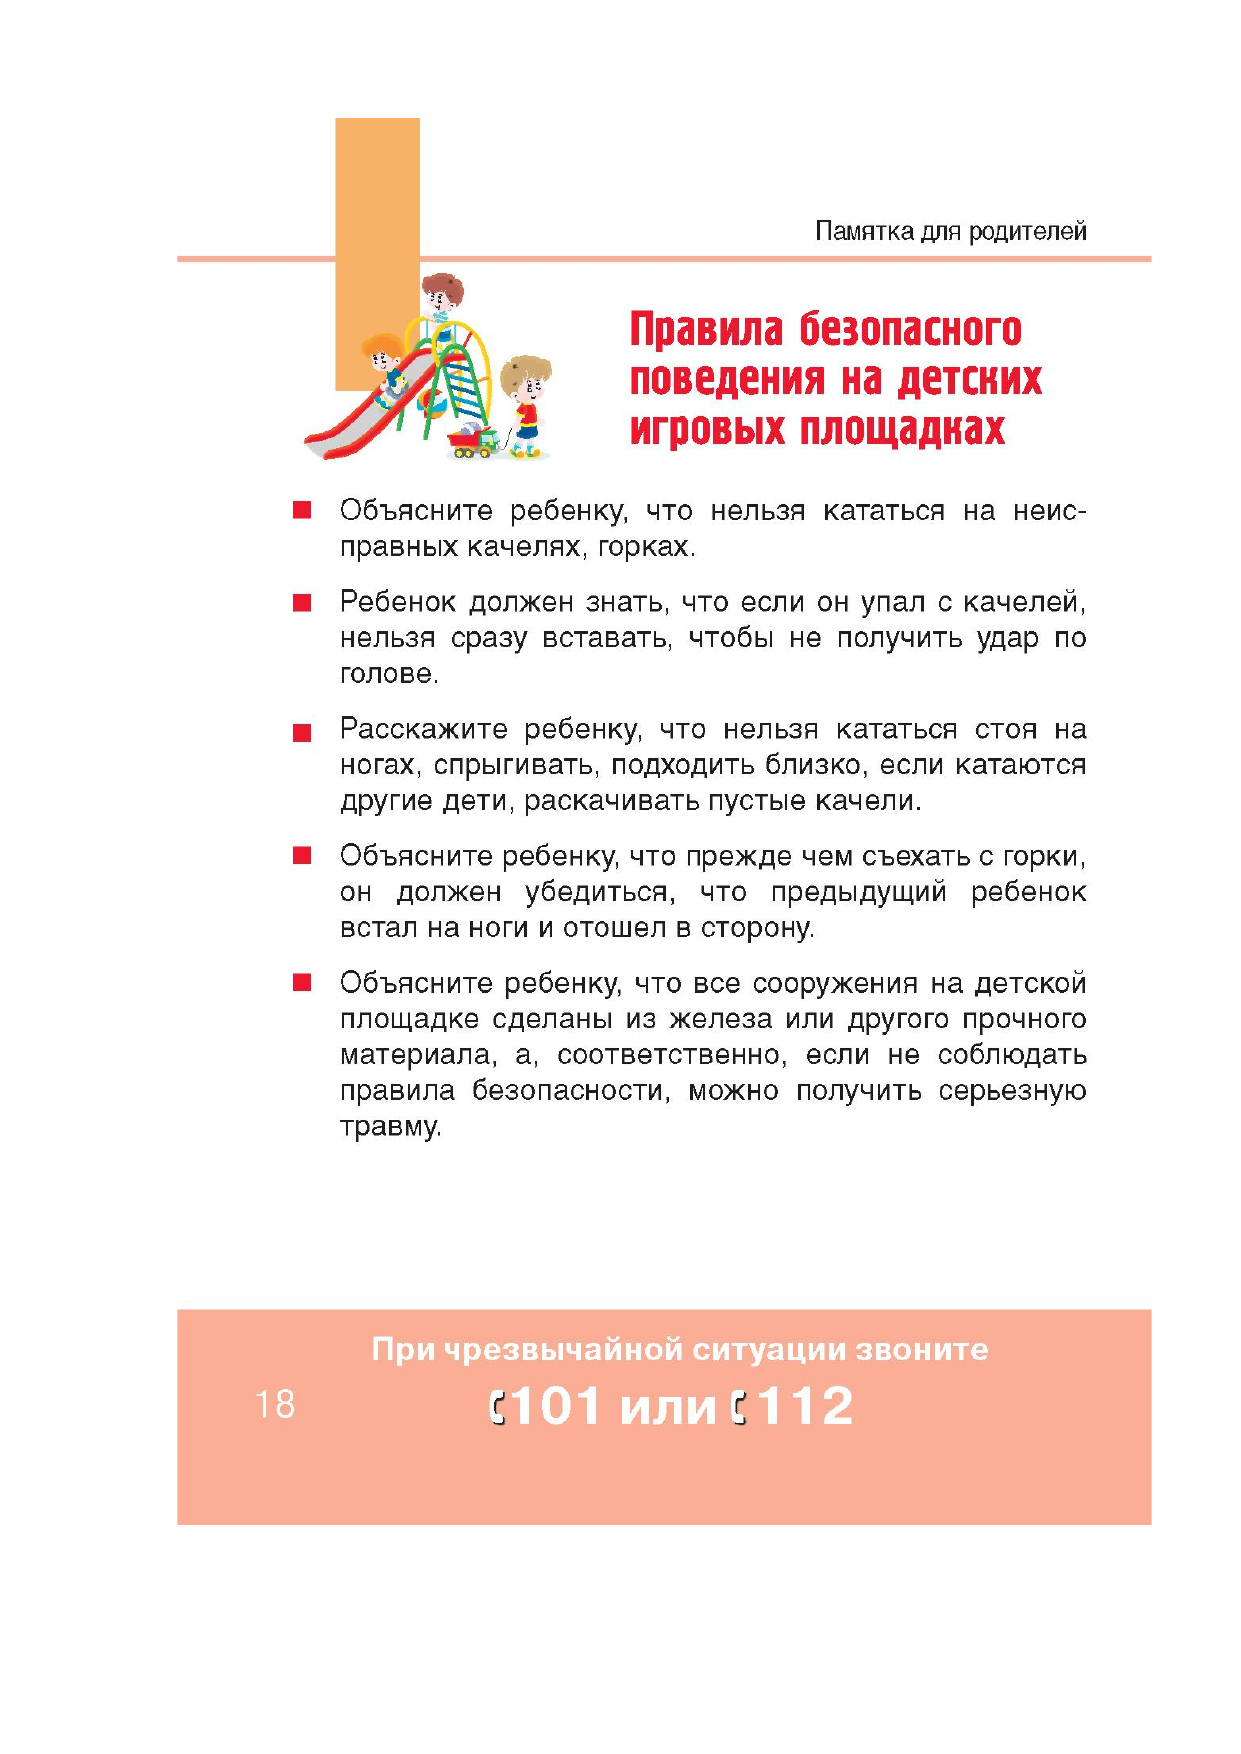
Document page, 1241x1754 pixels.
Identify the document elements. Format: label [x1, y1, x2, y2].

picture [177, 118, 1152, 1525]
